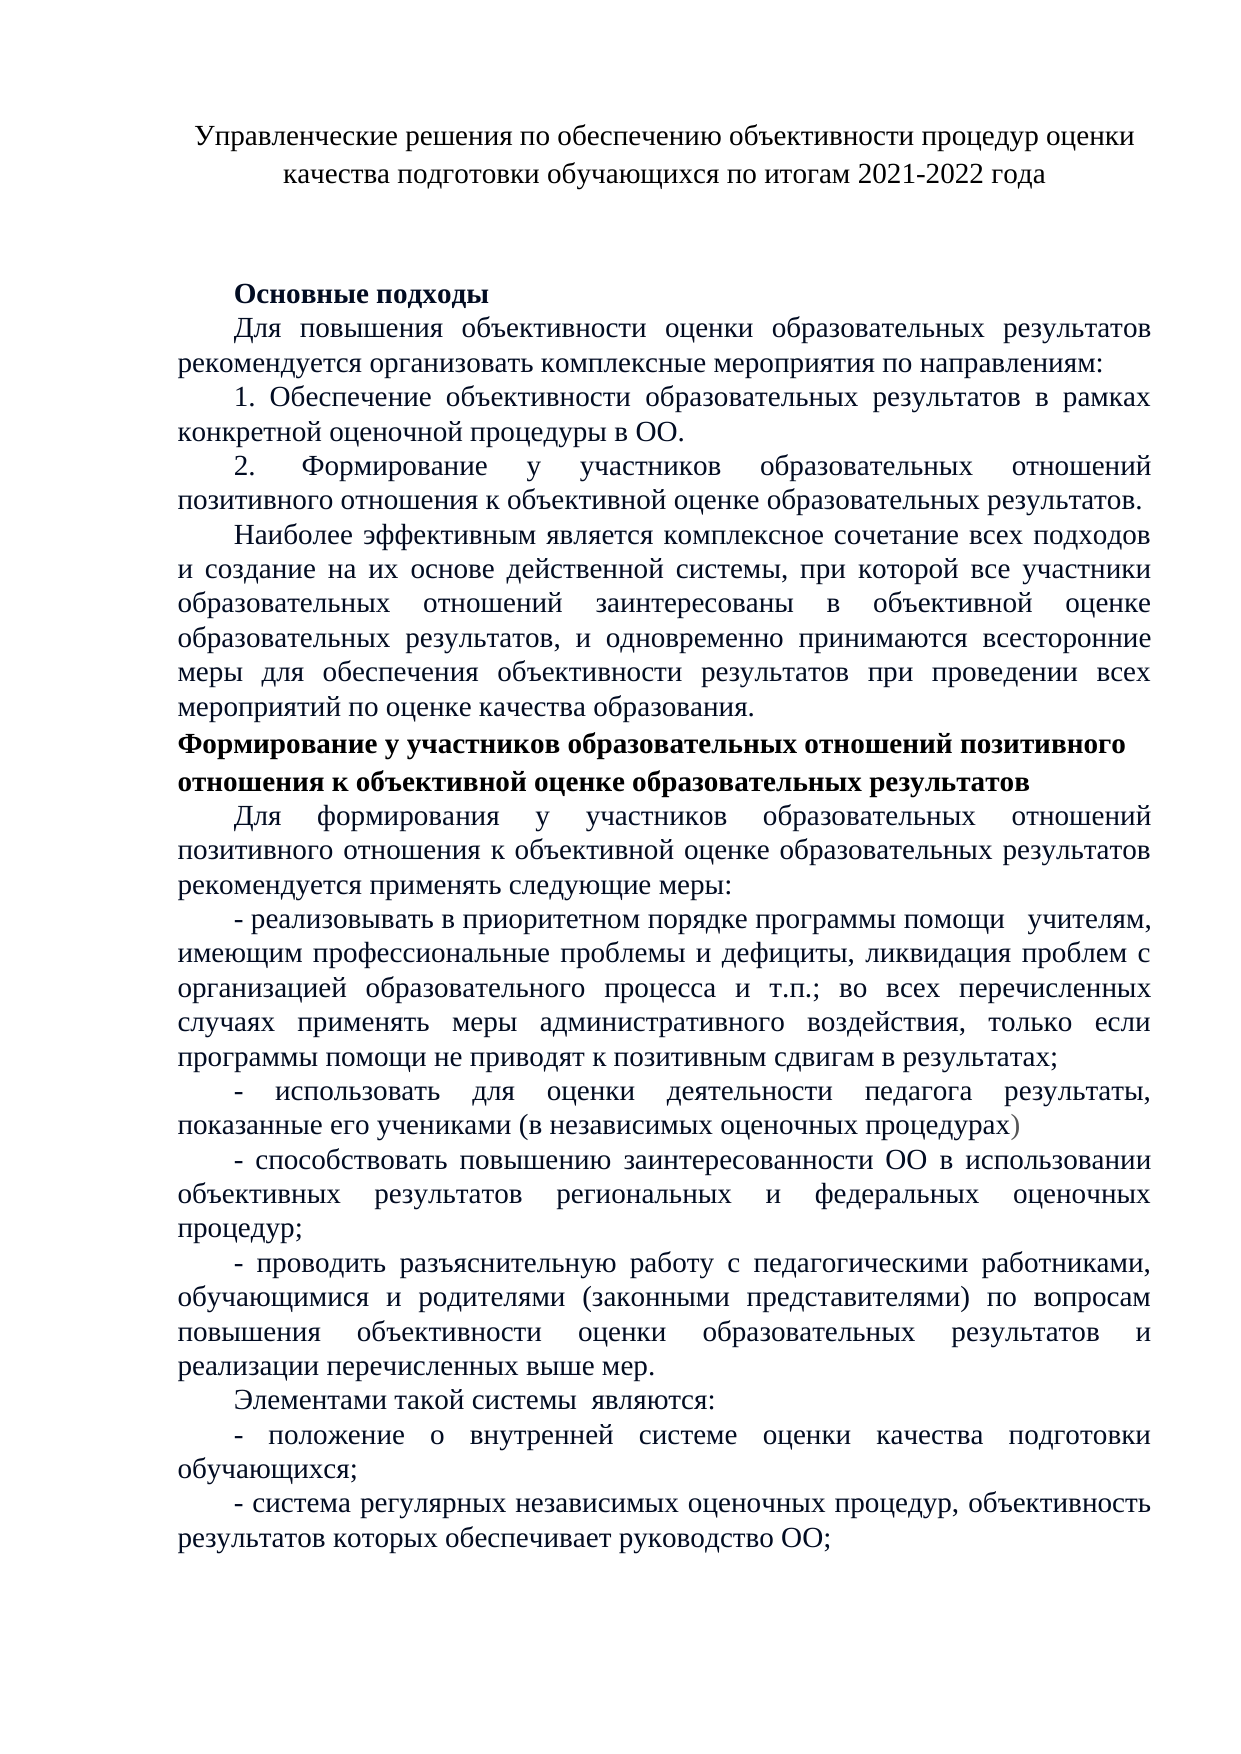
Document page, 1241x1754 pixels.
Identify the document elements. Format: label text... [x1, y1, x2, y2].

text - реализовывать в приоритетном порядке программы помощи учителям, имеющим профессиональные проблемы и дефициты, ликвидация проблем с организацией образовательного процесса и т.п.; во всех перечисленных случаях применять меры административного воздействия, только если программы помощи не приводят к позитивным сдвигам в результатах; [177, 900, 1152, 1072]
text Наиболее эффективным является комплексное сочетание всех подходов и создание на их основе действенной системы, при которой все участники образовательных отношений заинтересованы в объективной оценке образовательных результатов, и одновременно принимаются всесторонние меры для обеспечения объективности результатов при проведении всех мероприятий по оценке качества образования. [177, 516, 1152, 722]
text Для повышения объективности оценки образовательных результатов рекомендуется организовать комплексные мероприятия по направлениям: [177, 310, 1152, 378]
text - использовать для оценки деятельности педагога результаты, показанные его учениками (в независимых оценочных процедурах) [177, 1072, 1152, 1141]
text Формирование у участников образовательных отношений позитивного отношения к объективной оценке образовательных результатов [177, 722, 1152, 797]
text - положение о внутренней системе оценки качества подготовки обучающихся; [177, 1416, 1152, 1485]
text Основные подходы [177, 275, 1152, 310]
text - способствовать повышению заинтересованности ОО в использовании объективных результатов региональных и федеральных оценочных процедур; [177, 1141, 1152, 1244]
text 1. Обеспечение объективности образовательных результатов в рамках конкретной оценочной процедуры в ОО. [177, 378, 1152, 447]
text - проводить разъяснительную работу с педагогическими работниками, обучающимися и родителями (законными представителями) по вопросам повышения объективности оценки образовательных результатов и реализации перечисленных выше мер. [177, 1244, 1152, 1382]
text 2. Формирование у участников образовательных отношений позитивного отношения к объективной оценке образовательных результатов. [177, 447, 1152, 516]
text - система регулярных независимых оценочных процедур, объективность результатов которых обеспечивает руководство ОО; [177, 1485, 1152, 1553]
text Управленческие решения по обеспечению объективности процедур оценки качества подготовки обучающихся по итогам 2021-2022 года [177, 118, 1152, 190]
text Элементами такой системы являются: [177, 1382, 1152, 1416]
text Для формирования у участников образовательных отношений позитивного отношения к объективной оценке образовательных результатов рекомендуется применять следующие меры: [177, 797, 1152, 900]
